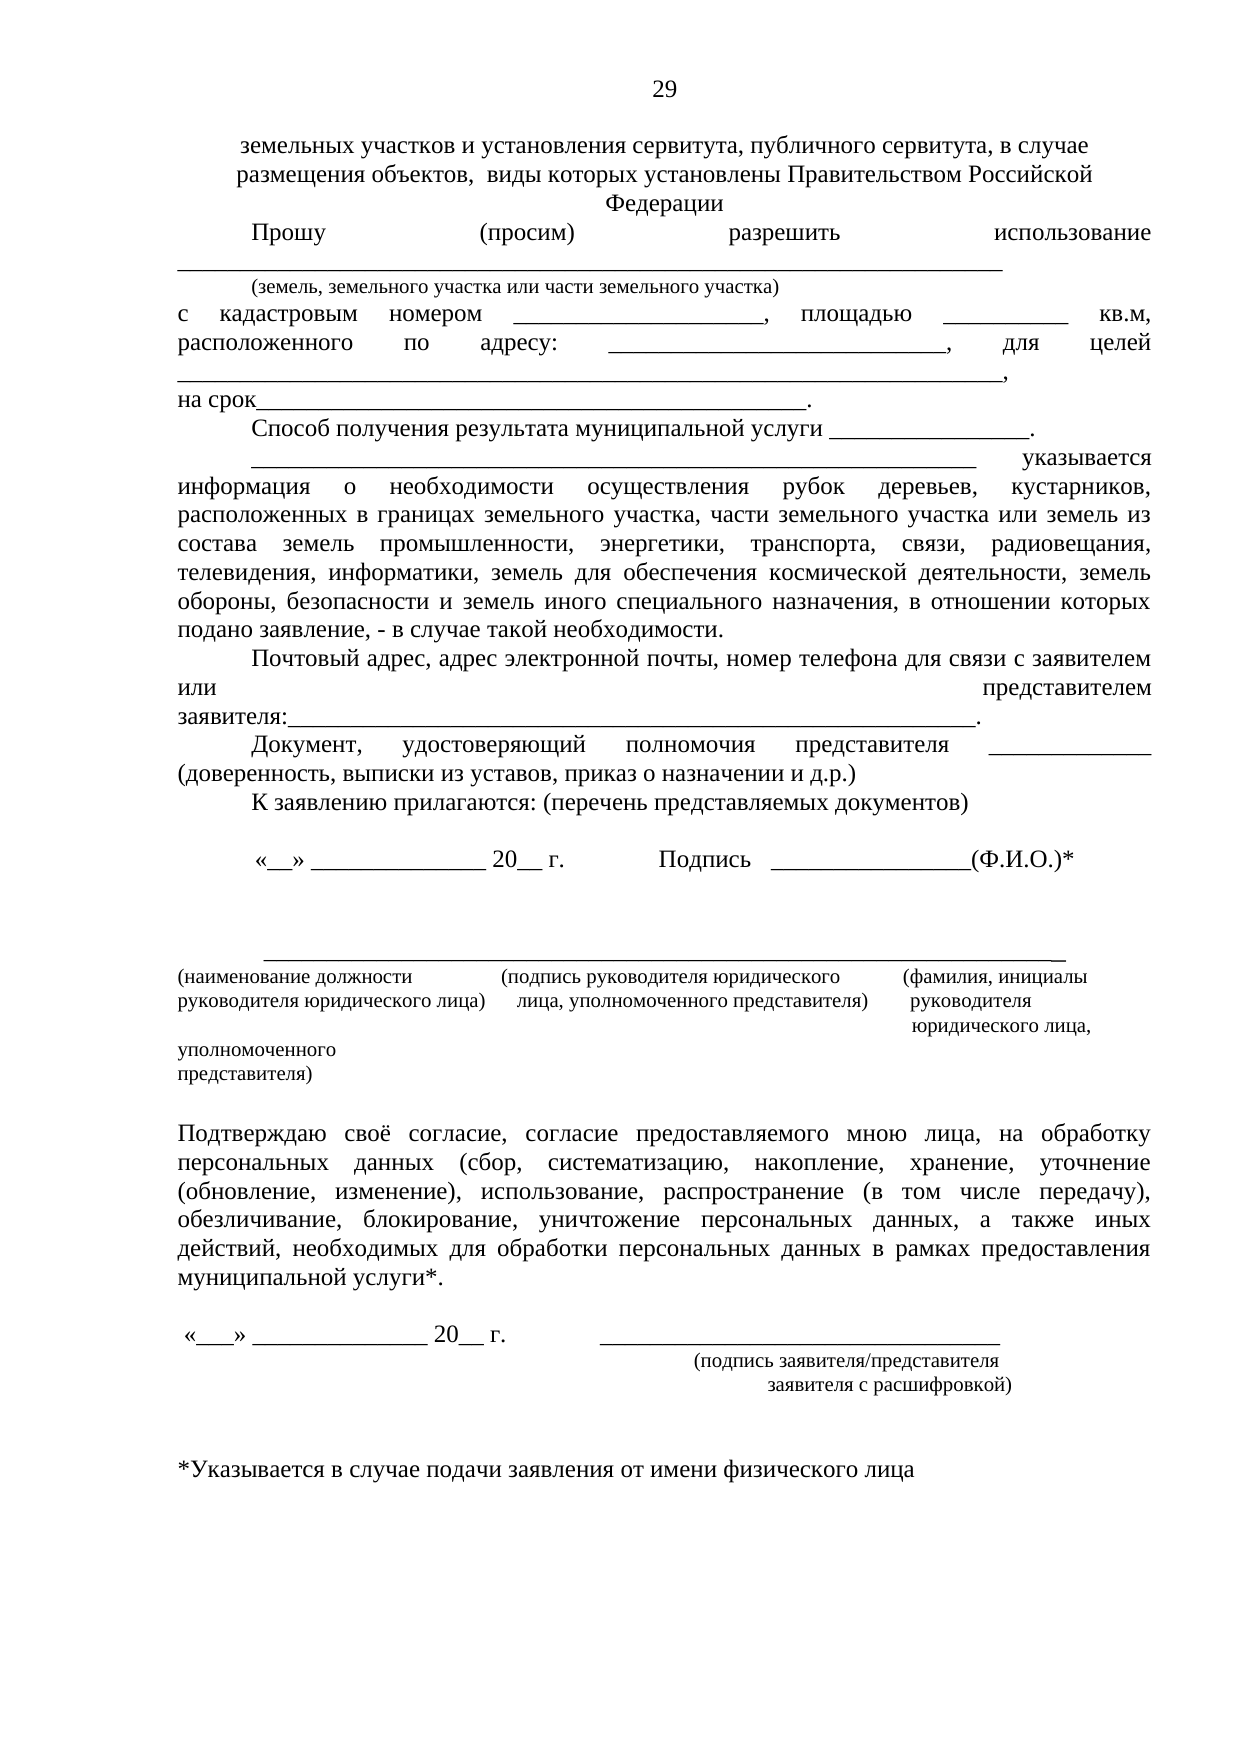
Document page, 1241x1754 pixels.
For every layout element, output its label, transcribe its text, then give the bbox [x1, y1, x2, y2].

text (земель, земельного участка или части земельного участка) [177, 274, 1152, 298]
text юридического лица, [177, 1012, 1152, 1037]
text «__» ______________ 20__ г. Подпись ________________(Ф.И.О.)* [177, 844, 1152, 873]
text ________________________________________________________________ [177, 931, 1152, 964]
text Подтверждаю своё согласие, согласие предоставляемого мною лица, на обработку персональных данных (сбор, систематизацию, накопление, хранение, уточнение (обновление, изменение), использование, распространение (в том числе передачу), обезличивание, блокирование, уничтожение персональных данных, а также иных действий, необходимых для обработки персональных данных в рамках предоставления муниципальной услуги*. [177, 1118, 1152, 1291]
text представителя) [177, 1061, 1152, 1085]
text Документ, удостоверяющий полномочия представителя _____________ (доверенность, выписки из уставов, приказ о назначении и д.р.) [177, 729, 1152, 787]
text Способ получения результата муниципальной услуги ________________. [177, 413, 1152, 442]
text (подпись заявителя/представителя [693, 1348, 1152, 1372]
text Почтовый адрес, адрес электронной почты, номер телефона для связи с заявителем или представителем заявителя:_______________________________________________________. [177, 643, 1152, 729]
text *Указывается в случае подачи заявления от имени физического лица [177, 1454, 1152, 1483]
text Прошу (просим) разрешить использование __________________________________________________________________ [177, 217, 1152, 274]
text руководителя юридического лица) лица, уполномоченного представителя) руководителя [177, 988, 1152, 1012]
text с кадастровым номером ____________________, площадью __________ кв.м, расположенного по адресу: ___________________________, для целей __________________________________________________________________, [177, 298, 1152, 384]
text __________________________________________________________ указывается информация о необходимости осуществления рубок деревьев, кустарников, расположенных в границах земельного участка, части земельного участка или земель из состава земель промышленности, энергетики, транспорта, связи, радиовещания, телевидения, информатики, земель для обеспечения космической деятельности, земель обороны, безопасности и земель иного специального назначения, в отношении которых подано заявление, - в случае такой необходимости. [177, 442, 1152, 643]
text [177, 131, 1152, 217]
text (наименование должности (подпись руководителя юридического (фамилия, инициалы [177, 964, 1152, 988]
text уполномоченного [177, 1037, 1152, 1061]
text «___» ______________ 20__ г. ________________________________ [177, 1319, 1152, 1348]
text К заявлению прилагаются: (перечень представляемых документов) [177, 787, 1152, 816]
text на срок____________________________________________. [177, 384, 1152, 413]
text заявителя с расшифровкой) [177, 1372, 1152, 1396]
